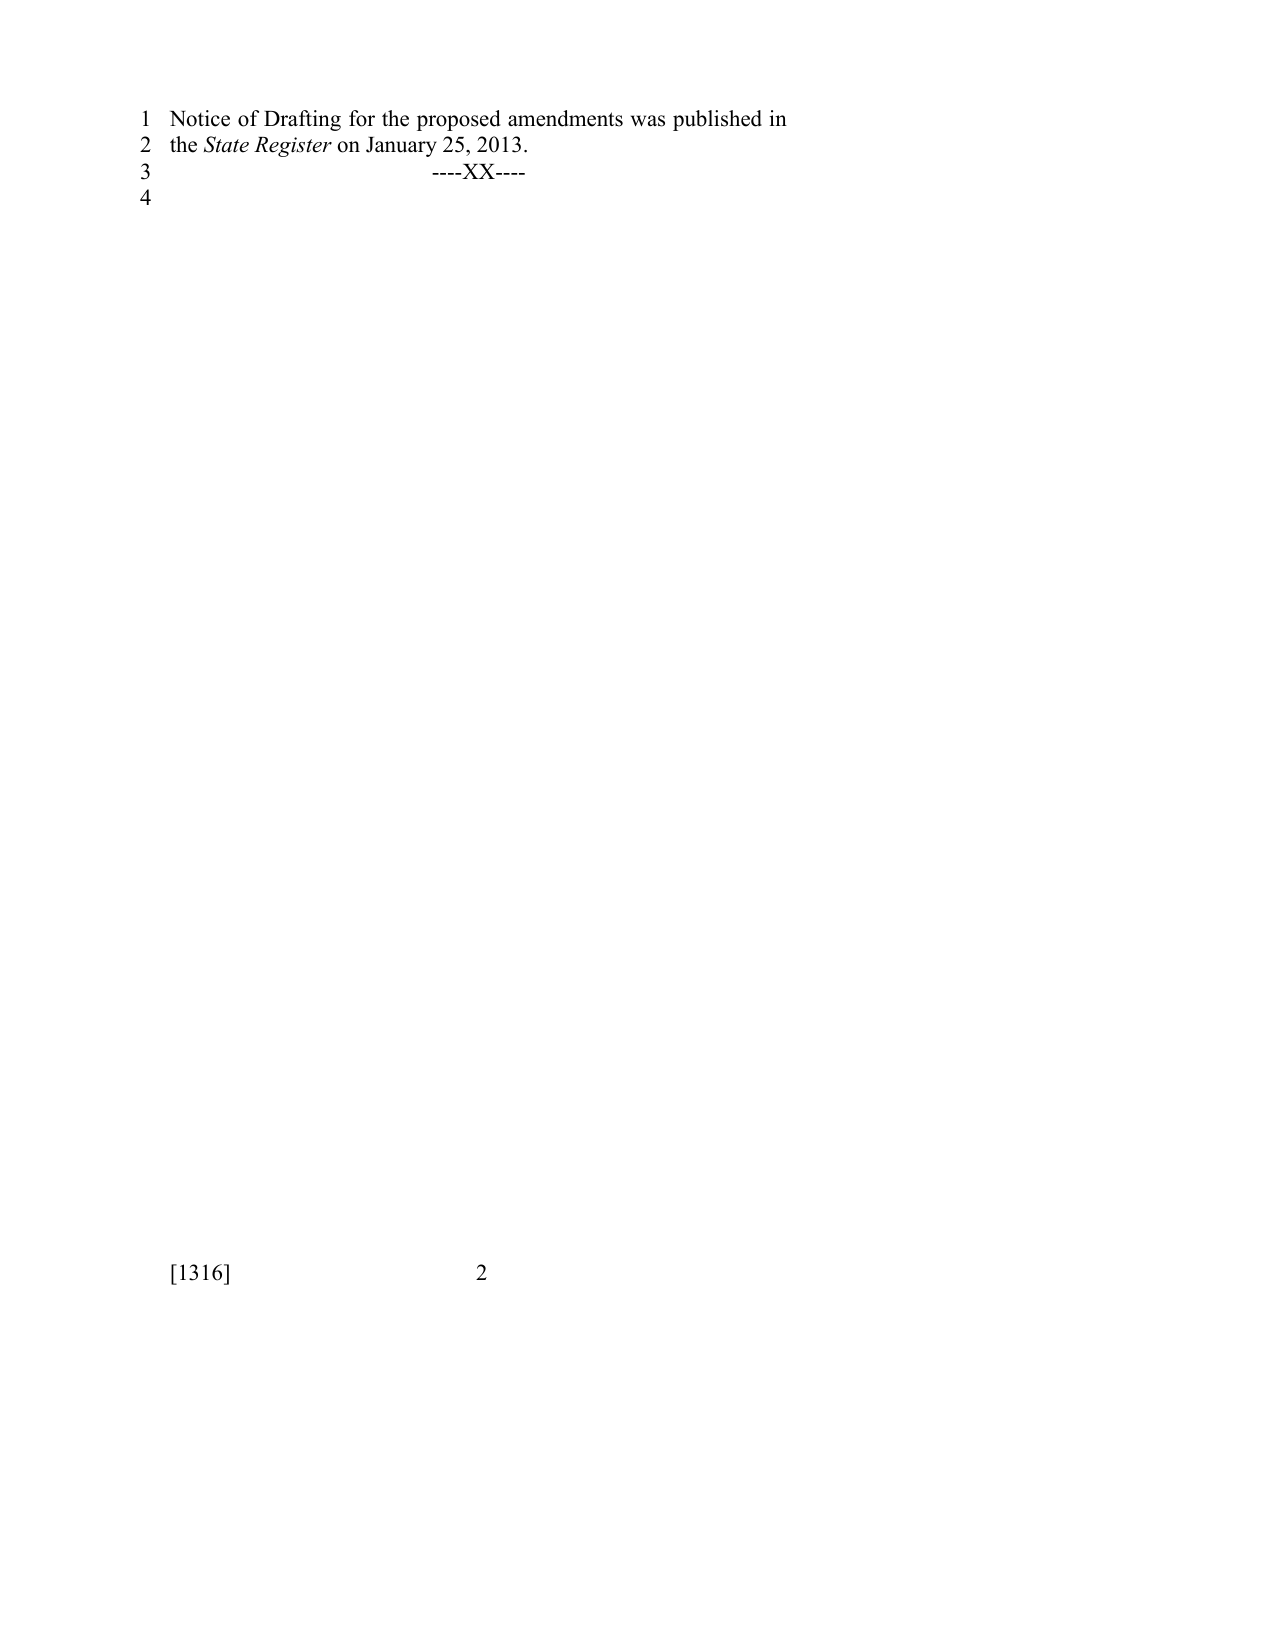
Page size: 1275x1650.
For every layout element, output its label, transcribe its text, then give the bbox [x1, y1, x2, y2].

text ----XX---- [169, 158, 787, 184]
text Notice of Drafting for the proposed amendments was published in the State Register on January 25, 2013. [169, 105, 787, 158]
